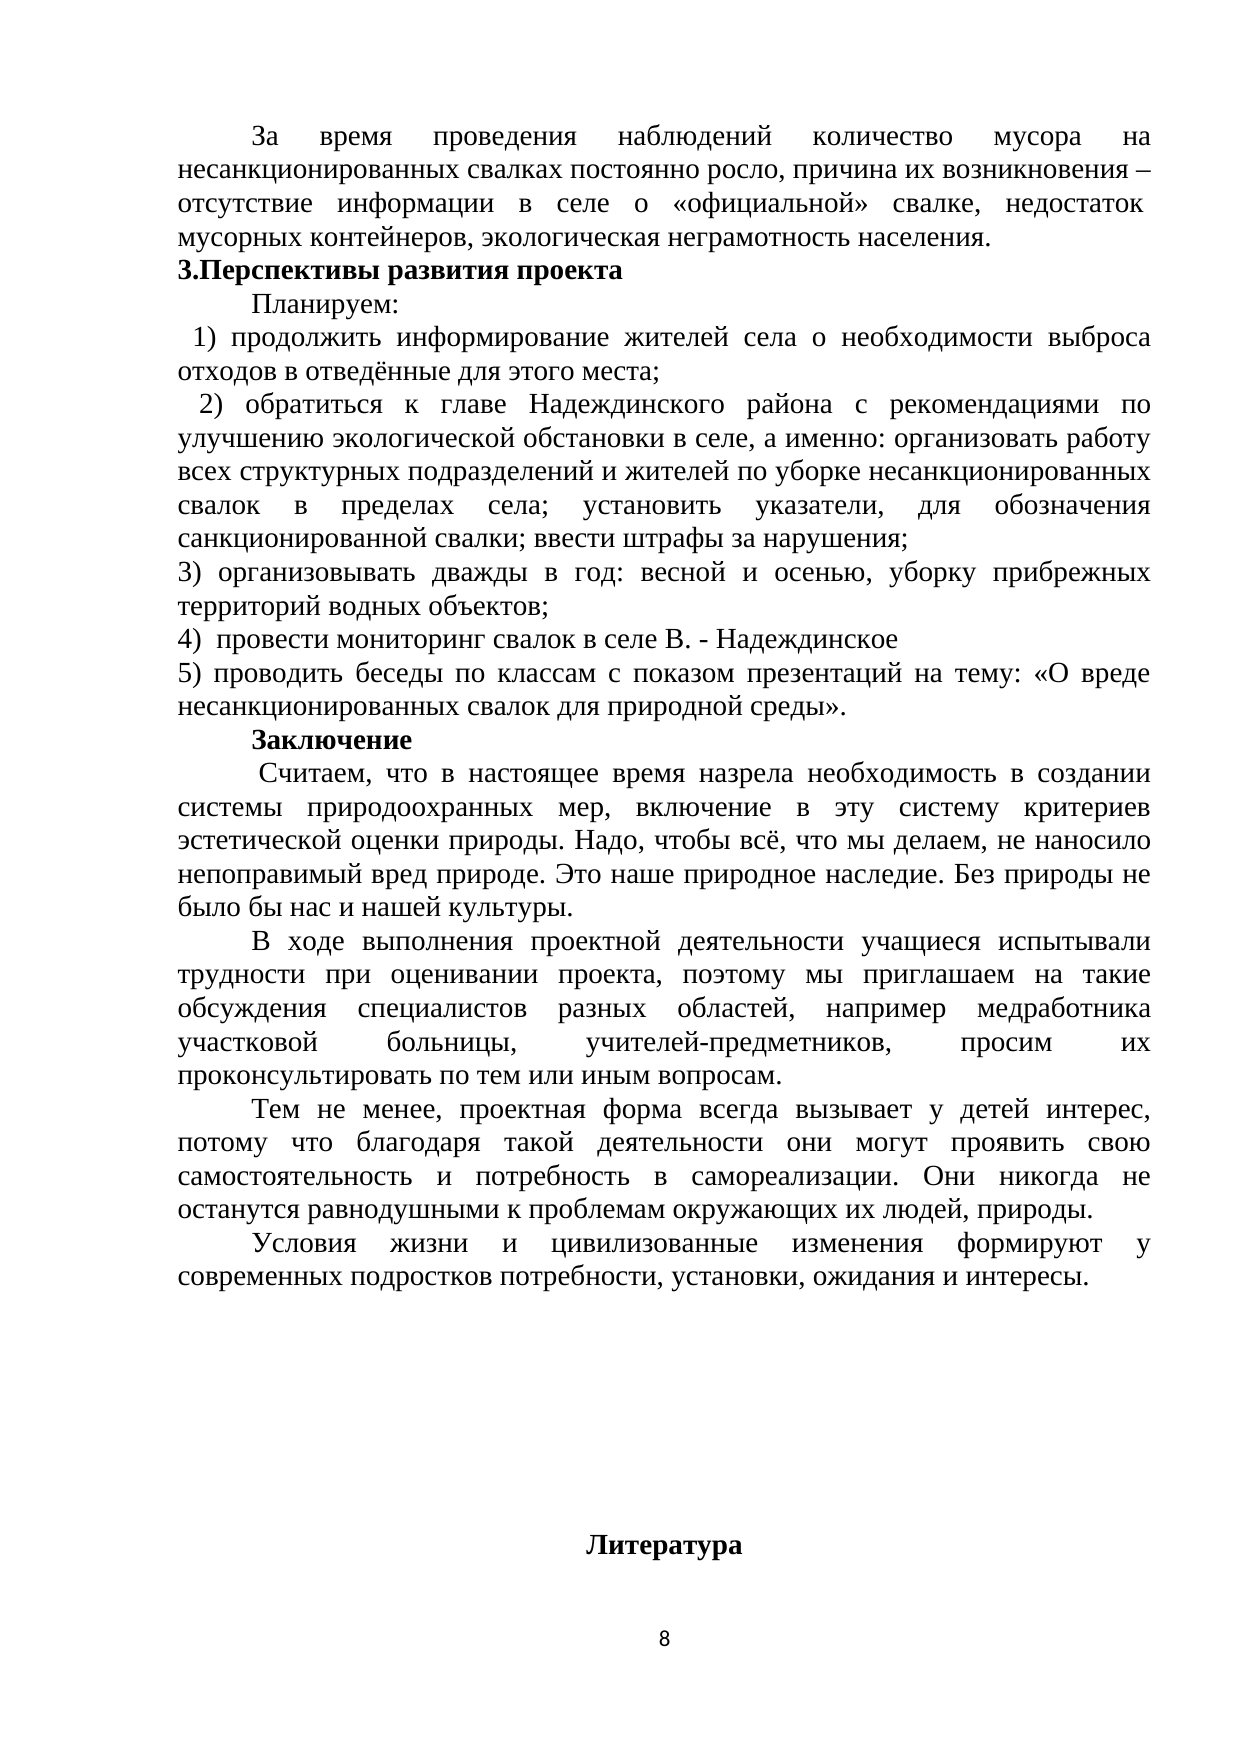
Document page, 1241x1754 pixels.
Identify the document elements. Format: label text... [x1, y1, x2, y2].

text 3.Перспективы развития проекта [177, 252, 1152, 286]
text 5) проводить беседы по классам с показом презентаций на тему: «О вреде несанкционированных свалок для природной среды». [177, 655, 1152, 722]
text За время проведения наблюдений количество мусора на несанкционированных свалках постоянно росло, причина их возникновения – отсутствие информации в селе о «официальной» свалке, недостаток мусорных контейнеров, экологическая неграмотность населения. [177, 118, 1152, 252]
text Тем не менее, проектная форма всегда вызывает у детей интерес, потому что благодаря такой деятельности они могут проявить свою самостоятельность и потребность в самореализации. Они никогда не останутся равнодушными к проблемам окружающих их людей, природы. [177, 1091, 1152, 1225]
text В ходе выполнения проектной деятельности учащиеся испытывали трудности при оценивании проекта, поэтому мы приглашаем на такие обсуждения специалистов разных областей, например медработника участковой больницы, учителей-предметников, просим их проконсультировать по тем или иным вопросам. [177, 923, 1152, 1091]
text 1) продолжить информирование жителей села о необходимости выброса отходов в отведённые для этого места; [177, 319, 1152, 386]
text Планируем: [251, 286, 1152, 319]
text Условия жизни и цивилизованные изменения формируют у современных подростков потребности, установки, ожидания и интересы. [177, 1225, 1152, 1292]
text 4) провести мониторинг свалок в селе В. - Надеждинское [177, 621, 1152, 655]
text 2) обратиться к главе Надеждинского района с рекомендациями по улучшению экологической обстановки в селе, а именно: организовать работу всех структурных подразделений и жителей по уборке несанкционированных свалок в пределах села; установить указатели, для обозначения санкционированной свалки; ввести штрафы за нарушения; [177, 386, 1152, 554]
text Заключение [177, 722, 1152, 755]
text Считаем, что в настоящее время назрела необходимость в создании системы природоохранных мер, включение в эту систему критериев эстетической оценки природы. Надо, чтобы всё, что мы делаем, не наносило непоправимый вред природе. Это наше природное наследие. Без природы не было бы нас и нашей культуры. [177, 755, 1152, 923]
text Литература [177, 1527, 1152, 1560]
text 3) организовывать дважды в год: весной и осенью, уборку прибрежных территорий водных объектов; [177, 554, 1152, 621]
